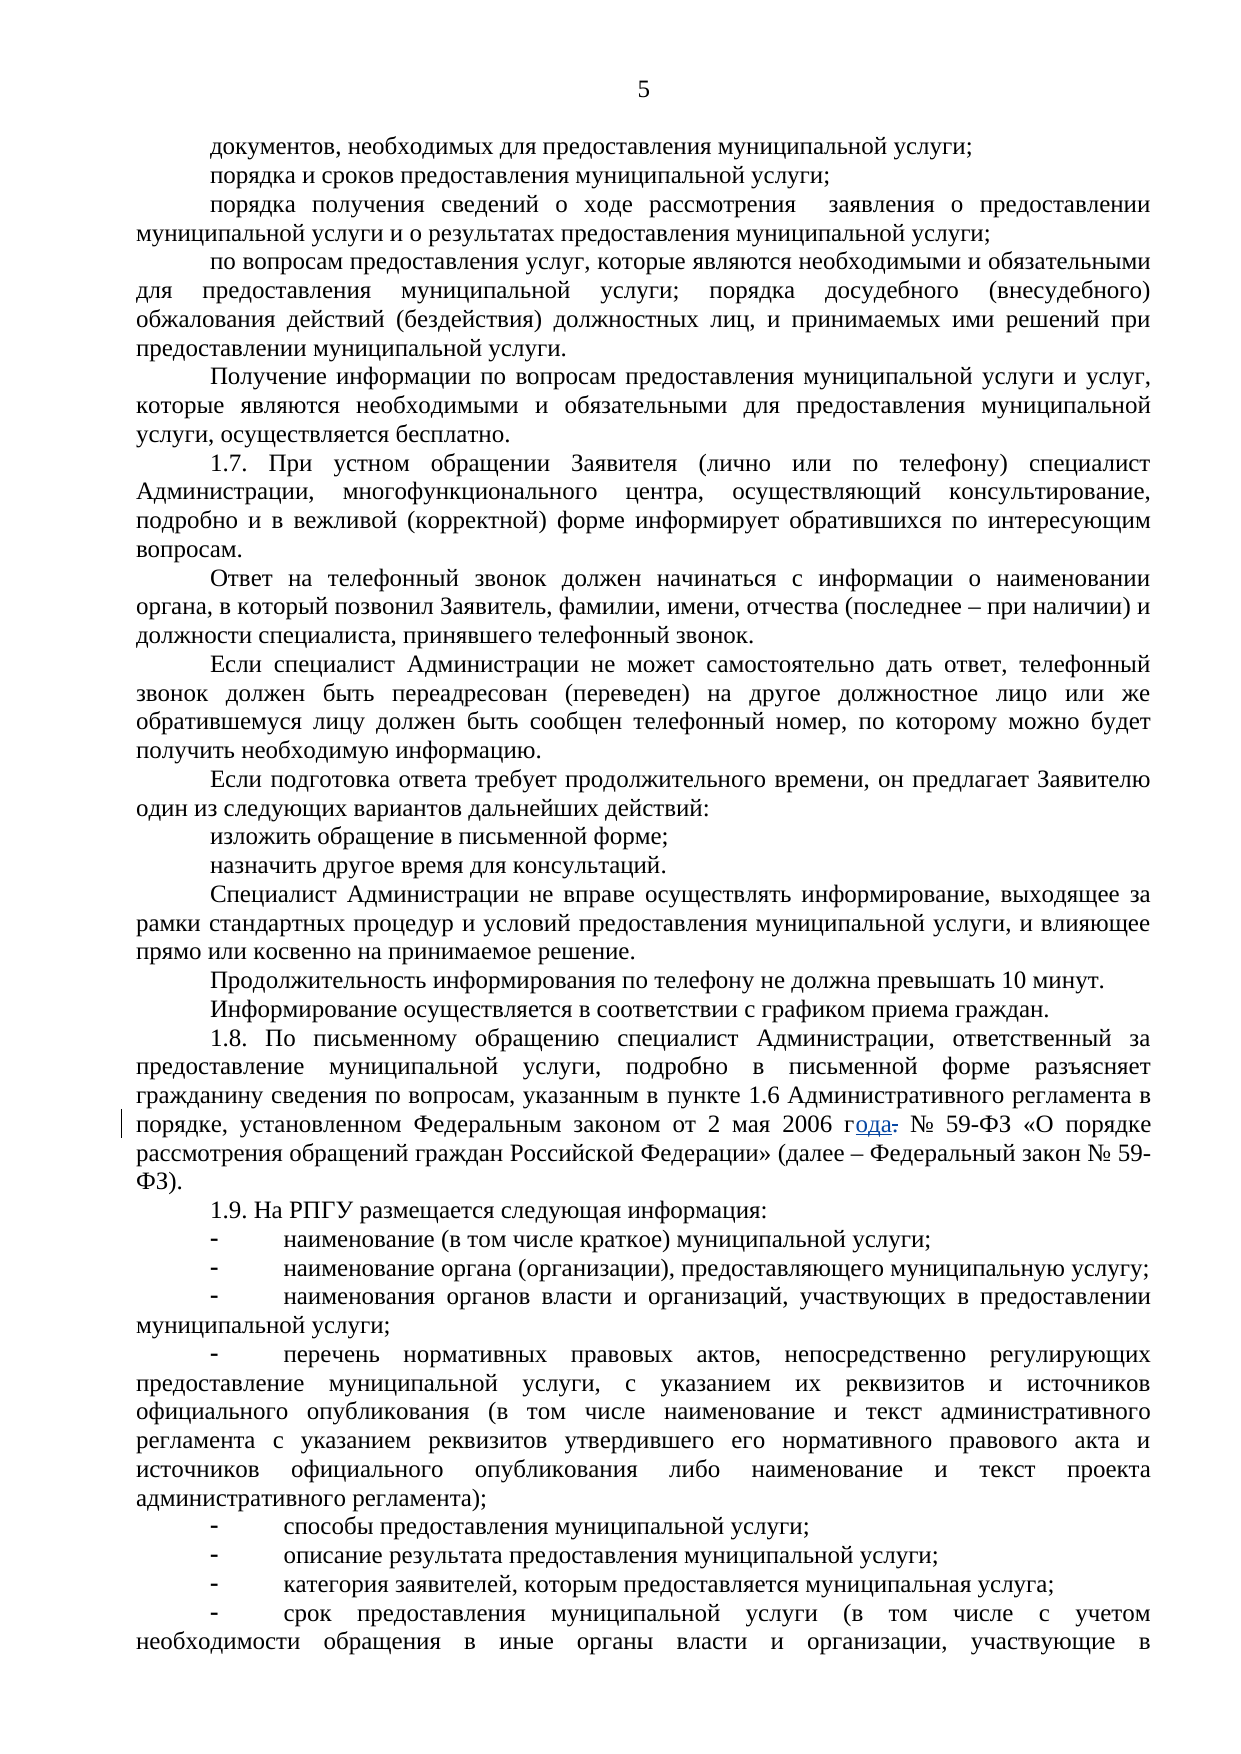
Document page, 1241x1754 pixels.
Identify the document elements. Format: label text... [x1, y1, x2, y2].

list перечень нормативных правовых актов, непосредственно регулирующих предоставление муниципальной услуги, с указанием их реквизитов и источников официального опубликования (в том числе наименование и текст административного регламента с указанием реквизитов утвердившего его нормативного правового акта и источников официального опубликования либо наименование и текст проекта административного регламента); [136, 1339, 1152, 1511]
list наименование (в том числе краткое) муниципальной услуги; [136, 1224, 1152, 1253]
text изложить обращение в письменной форме; [136, 821, 1152, 850]
text по вопросам предоставления услуг, которые являются необходимыми и обязательными для предоставления муниципальной услуги; порядка досудебного (внесудебного) обжалования действий (бездействия) должностных лиц, и принимаемых ими решений при предоставлении муниципальной услуги. [136, 246, 1152, 361]
list способы предоставления муниципальной услуги; [136, 1511, 1152, 1540]
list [136, 1598, 1152, 1655]
text Специалист Администрации не вправе осуществлять информирование, выходящее за рамки стандартных процедур и условий предоставления муниципальной услуги, и влияющее прямо или косвенно на принимаемое решение. [136, 879, 1152, 965]
text порядка получения сведений о ходе рассмотрения заявления о предоставлении муниципальной услуги и о результатах предоставления муниципальной услуги; [136, 189, 1152, 246]
text Ответ на телефонный звонок должен начинаться с информации о наименовании органа, в который позвонил Заявитель, фамилии, имени, отчества (последнее – при наличии) и должности специалиста, принявшего телефонный звонок. [136, 563, 1152, 649]
list наименование органа (организации), предоставляющего муниципальную услугу; [136, 1253, 1152, 1281]
text Получение информации по вопросам предоставления муниципальной услуги и услуг, которые являются необходимыми и обязательными для предоставления муниципальной услуги, осуществляется бесплатно. [136, 361, 1152, 448]
text порядка и сроков предоставления муниципальной услуги; [136, 160, 1152, 189]
text назначить другое время для консультаций. [136, 850, 1152, 879]
text Информирование осуществляется в соответствии с графиком приема граждан. [136, 994, 1152, 1023]
text 1.8. По письменному обращению специалист Администрации, ответственный за предоставление муниципальной услуги, подробно в письменной форме разъясняет гражданину сведения по вопросам, указанным в пункте 1.6 Административного регламента в порядке, установленном Федеральным законом от 2 мая 2006 г № 59-ФЗ «О порядке рассмотрения обращений граждан Российской Федерации» (далее – Федеральный закон № 59-ФЗ). [136, 1023, 1152, 1195]
text документов, необходимых для предоставления муниципальной услуги; [136, 131, 1152, 160]
list категория заявителей, которым предоставляется муниципальная услуга; [136, 1569, 1152, 1598]
text 1.7. При устном обращении Заявителя (лично или по телефону) специалист Администрации, многофункционального центра, осуществляющий консультирование, подробно и в вежливой (корректной) форме информирует обратившихся по интересующим вопросам. [136, 448, 1152, 563]
list описание результата предоставления муниципальной услуги; [136, 1540, 1152, 1569]
text Если подготовка ответа требует продолжительного времени, он предлагает Заявителю один из следующих вариантов дальнейших действий: [136, 764, 1152, 821]
text 1.9. На РПГУ размещается следующая информация: [136, 1195, 1152, 1224]
text Продолжительность информирования по телефону не должна превышать 10 минут. [136, 965, 1152, 994]
list наименования органов власти и организаций, участвующих в предоставлении муниципальной услуги; [136, 1281, 1152, 1339]
text Если специалист Администрации не может самостоятельно дать ответ, телефонный звонок должен быть переадресован (переведен) на другое должностное лицо или же обратившемуся лицу должен быть сообщен телефонный номер, по которому можно будет получить необходимую информацию. [136, 649, 1152, 764]
